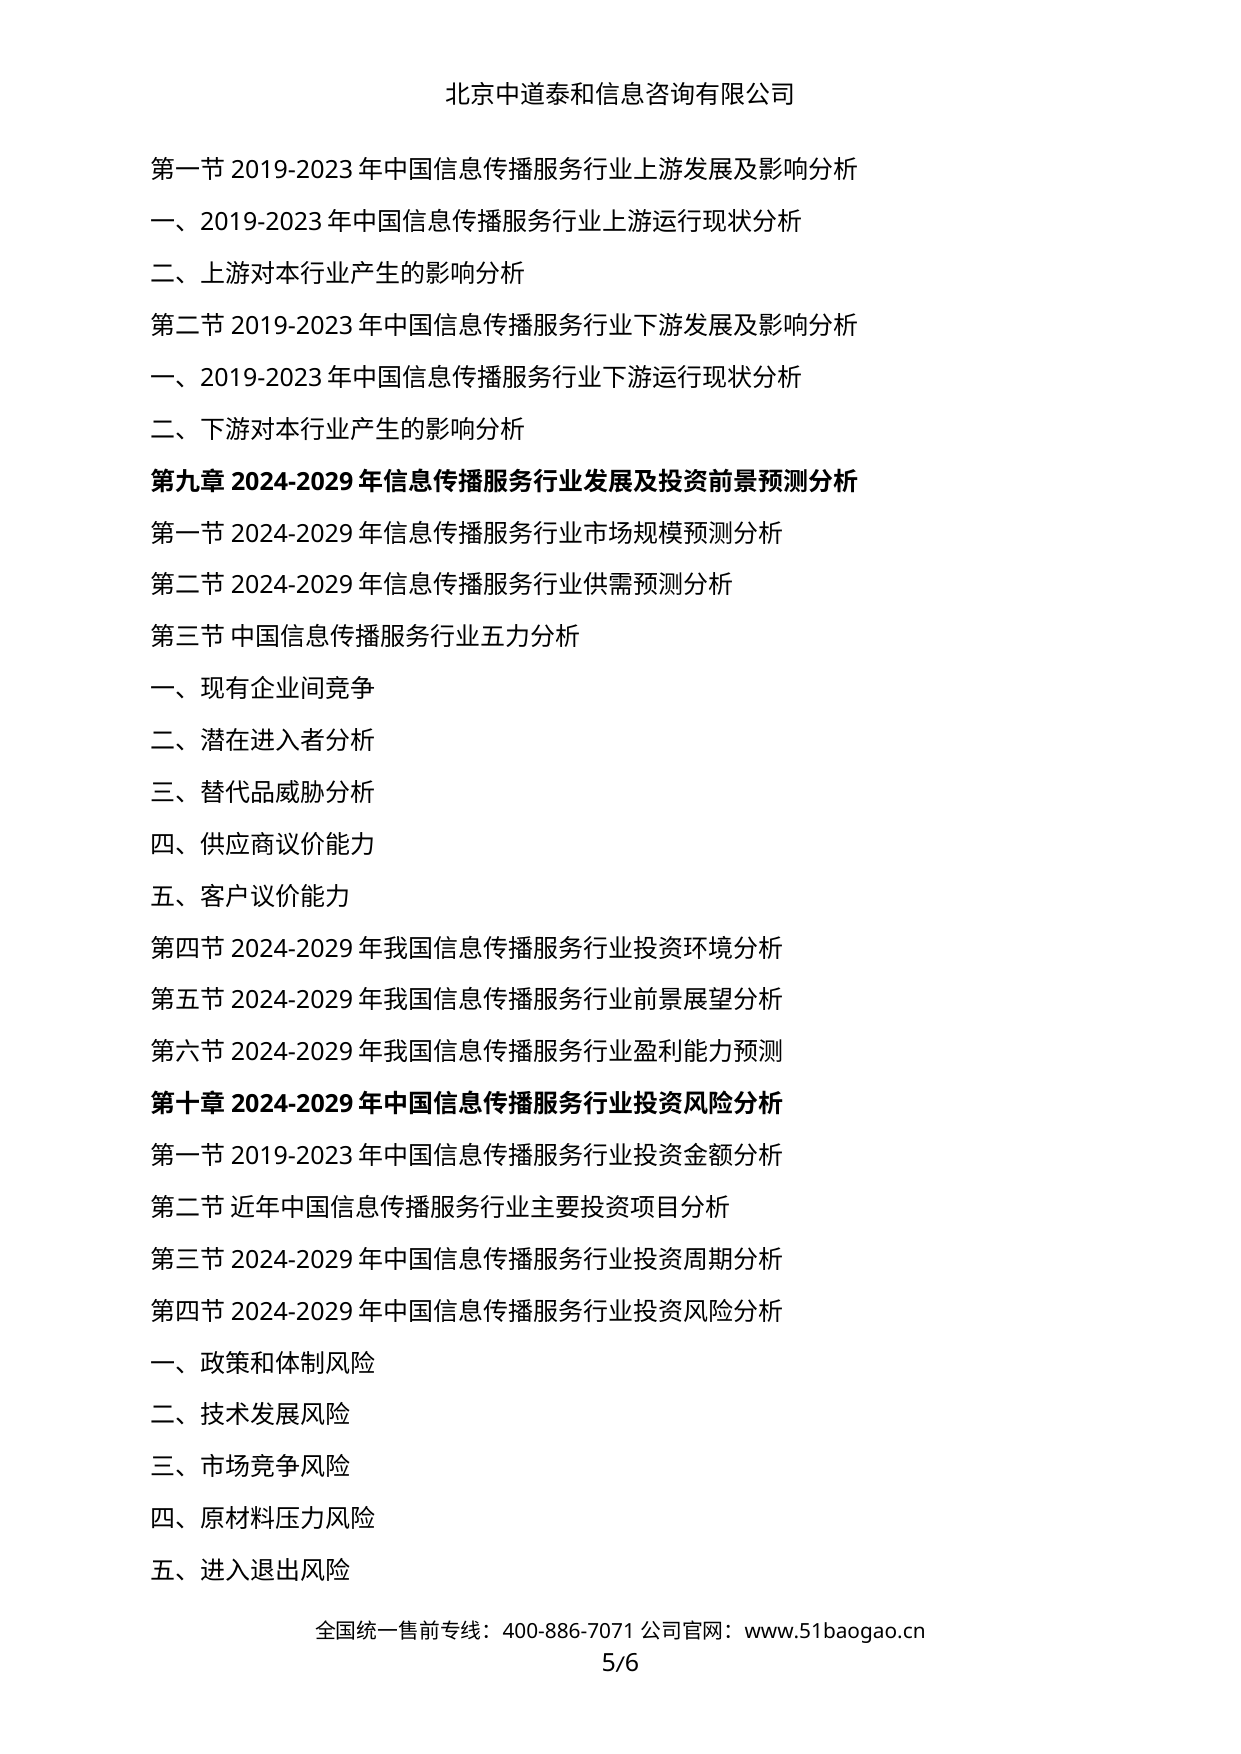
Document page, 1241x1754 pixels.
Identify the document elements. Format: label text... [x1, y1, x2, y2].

text 一、政策和体制风险 [150, 1343, 1090, 1379]
text 第一节 2024-2029年信息传播服务行业市场规模预测分析 [150, 513, 1090, 549]
text 五、客户议价能力 [150, 876, 1090, 912]
text 第二节 2024-2029年信息传播服务行业供需预测分析 [150, 565, 1090, 601]
text 四、原材料压力风险 [150, 1499, 1090, 1535]
text 第九章 2024-2029年信息传播服务行业发展及投资前景预测分析 [150, 461, 1090, 497]
text 二、上游对本行业产生的影响分析 [150, 254, 1090, 290]
text 三、市场竞争风险 [150, 1447, 1090, 1483]
text 第二节 近年中国信息传播服务行业主要投资项目分析 [150, 1187, 1090, 1224]
text 第五节 2024-2029年我国信息传播服务行业前景展望分析 [150, 980, 1090, 1016]
text 一、2019-2023年中国信息传播服务行业下游运行现状分析 [150, 357, 1090, 394]
text 第一节 2019-2023年中国信息传播服务行业投资金额分析 [150, 1136, 1090, 1172]
text 三、替代品威胁分析 [150, 772, 1090, 809]
text 第三节 中国信息传播服务行业五力分析 [150, 617, 1090, 653]
text 五、进入退出风险 [150, 1551, 1090, 1587]
text 一、2019-2023年中国信息传播服务行业上游运行现状分析 [150, 202, 1090, 238]
text 第十章 2024-2029年中国信息传播服务行业投资风险分析 [150, 1084, 1090, 1120]
text 二、下游对本行业产生的影响分析 [150, 409, 1090, 446]
text 第四节 2024-2029年中国信息传播服务行业投资风险分析 [150, 1291, 1090, 1327]
text 第二节 2019-2023年中国信息传播服务行业下游发展及影响分析 [150, 306, 1090, 342]
text 第六节 2024-2029年我国信息传播服务行业盈利能力预测 [150, 1032, 1090, 1068]
text 二、潜在进入者分析 [150, 721, 1090, 757]
text 二、技术发展风险 [150, 1395, 1090, 1431]
text 第四节 2024-2029年我国信息传播服务行业投资环境分析 [150, 928, 1090, 964]
text 四、供应商议价能力 [150, 824, 1090, 861]
text 第一节 2019-2023年中国信息传播服务行业上游发展及影响分析 [150, 150, 1090, 186]
text 一、现有企业间竞争 [150, 669, 1090, 705]
text 第三节 2024-2029年中国信息传播服务行业投资周期分析 [150, 1239, 1090, 1276]
